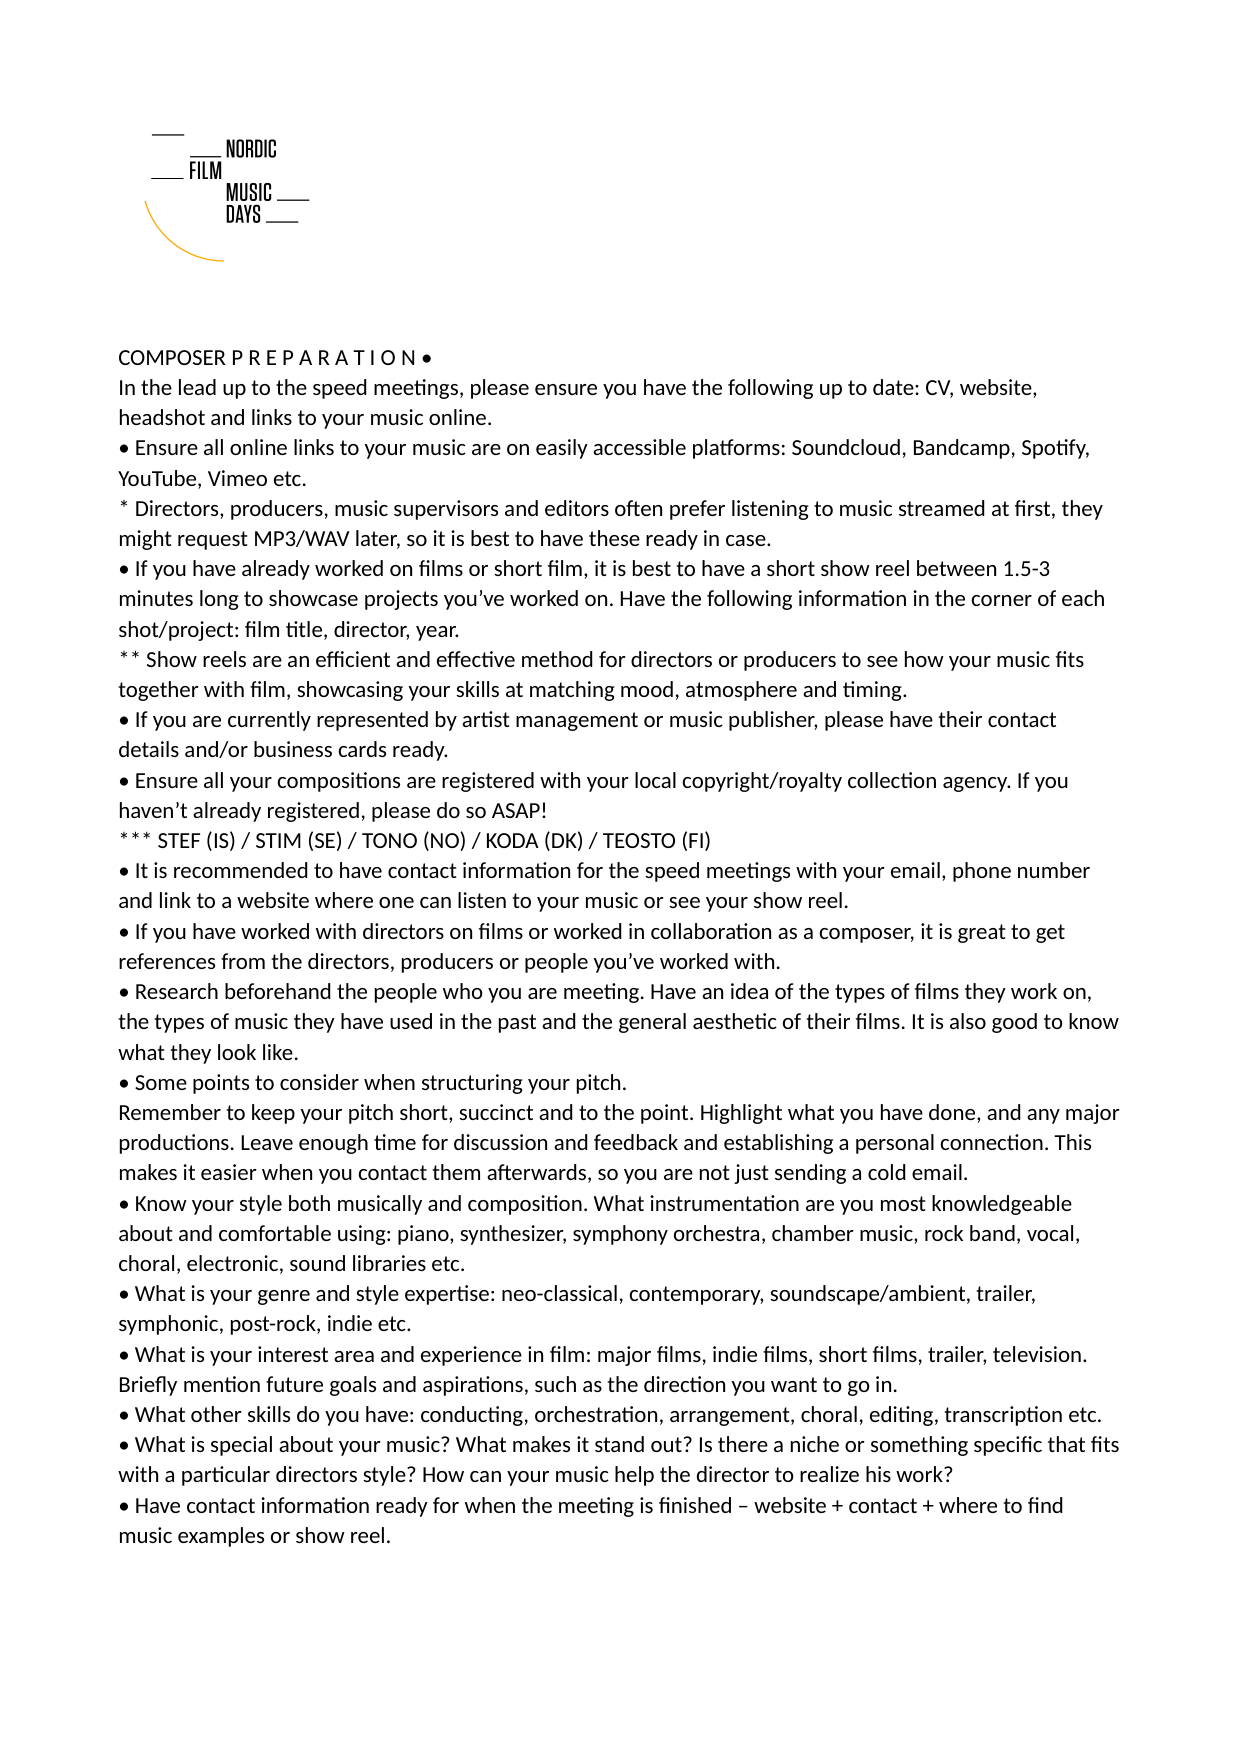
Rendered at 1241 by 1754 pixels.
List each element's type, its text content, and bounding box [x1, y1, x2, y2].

text COMPOSER P R E P A R A T I O N • In the lead up to the speed meetings, please ensure you have the following up to date: CV, website, headshot and links to your music online. • Ensure all online links to your music are on easily accessible platforms: Soundcloud, Bandcamp, Spotify, YouTube, Vimeo etc. * Directors, producers, music supervisors and editors often prefer listening to music streamed at first, they might request MP3/WAV later, so it is best to have these ready in case. • If you have already worked on films or short film, it is best to have a short show reel between 1.5-3 minutes long to showcase projects you’ve worked on. Have the following information in the corner of each shot/project: film title, director, year. ** Show reels are an efficient and effective method for directors or producers to see how your music fits together with film, showcasing your skills at matching mood, atmosphere and timing. • If you are currently represented by artist management or music publisher, please have their contact details and/or business cards ready. • Ensure all your compositions are registered with your local copyright/royalty collection agency. If you haven’t already registered, please do so ASAP! *** STEF (IS) / STIM (SE) / TONO (NO) / KODA (DK) / TEOSTO (FI) • It is recommended to have contact information for the speed meetings with your email, phone number and link to a website where one can listen to your music or see your show reel. • If you have worked with directors on films or worked in collaboration as a composer, it is great to get references from the directors, producers or people you’ve worked with. • Research beforehand the people who you are meeting. Have an idea of the types of films they work on, the types of music they have used in the past and the general aesthetic of their films. It is also good to know what they look like. • Some points to consider when structuring your pitch. Remember to keep your pitch short, succinct and to the point. Highlight what you have done, and any major productions. Leave enough time for discussion and feedback and establishing a personal connection. This makes it easier when you contact them afterwards, so you are not just sending a cold email. • Know your style both musically and composition. What instrumentation are you most knowledgeable about and comfortable using: piano, synthesizer, symphony orchestra, chamber music, rock band, vocal, choral, electronic, sound libraries etc. • What is your genre and style expertise: neo-classical, contemporary, soundscape/ambient, trailer, symphonic, post-rock, indie etc. • What is your interest area and experience in film: major films, indie films, short films, trailer, television. Briefly mention future goals and aspirations, such as the direction you want to go in. • What other skills do you have: conducting, orchestration, arrangement, choral, editing, transcription etc. • What is special about your music? What makes it stand out? Is there a niche or something specific that fits with a particular directors style? How can your music help the director to realize his work? • Have contact information ready for when the meeting is finished – website + contact + where to find music examples or show reel. [118, 313, 1122, 1549]
picture [118, 73, 329, 285]
